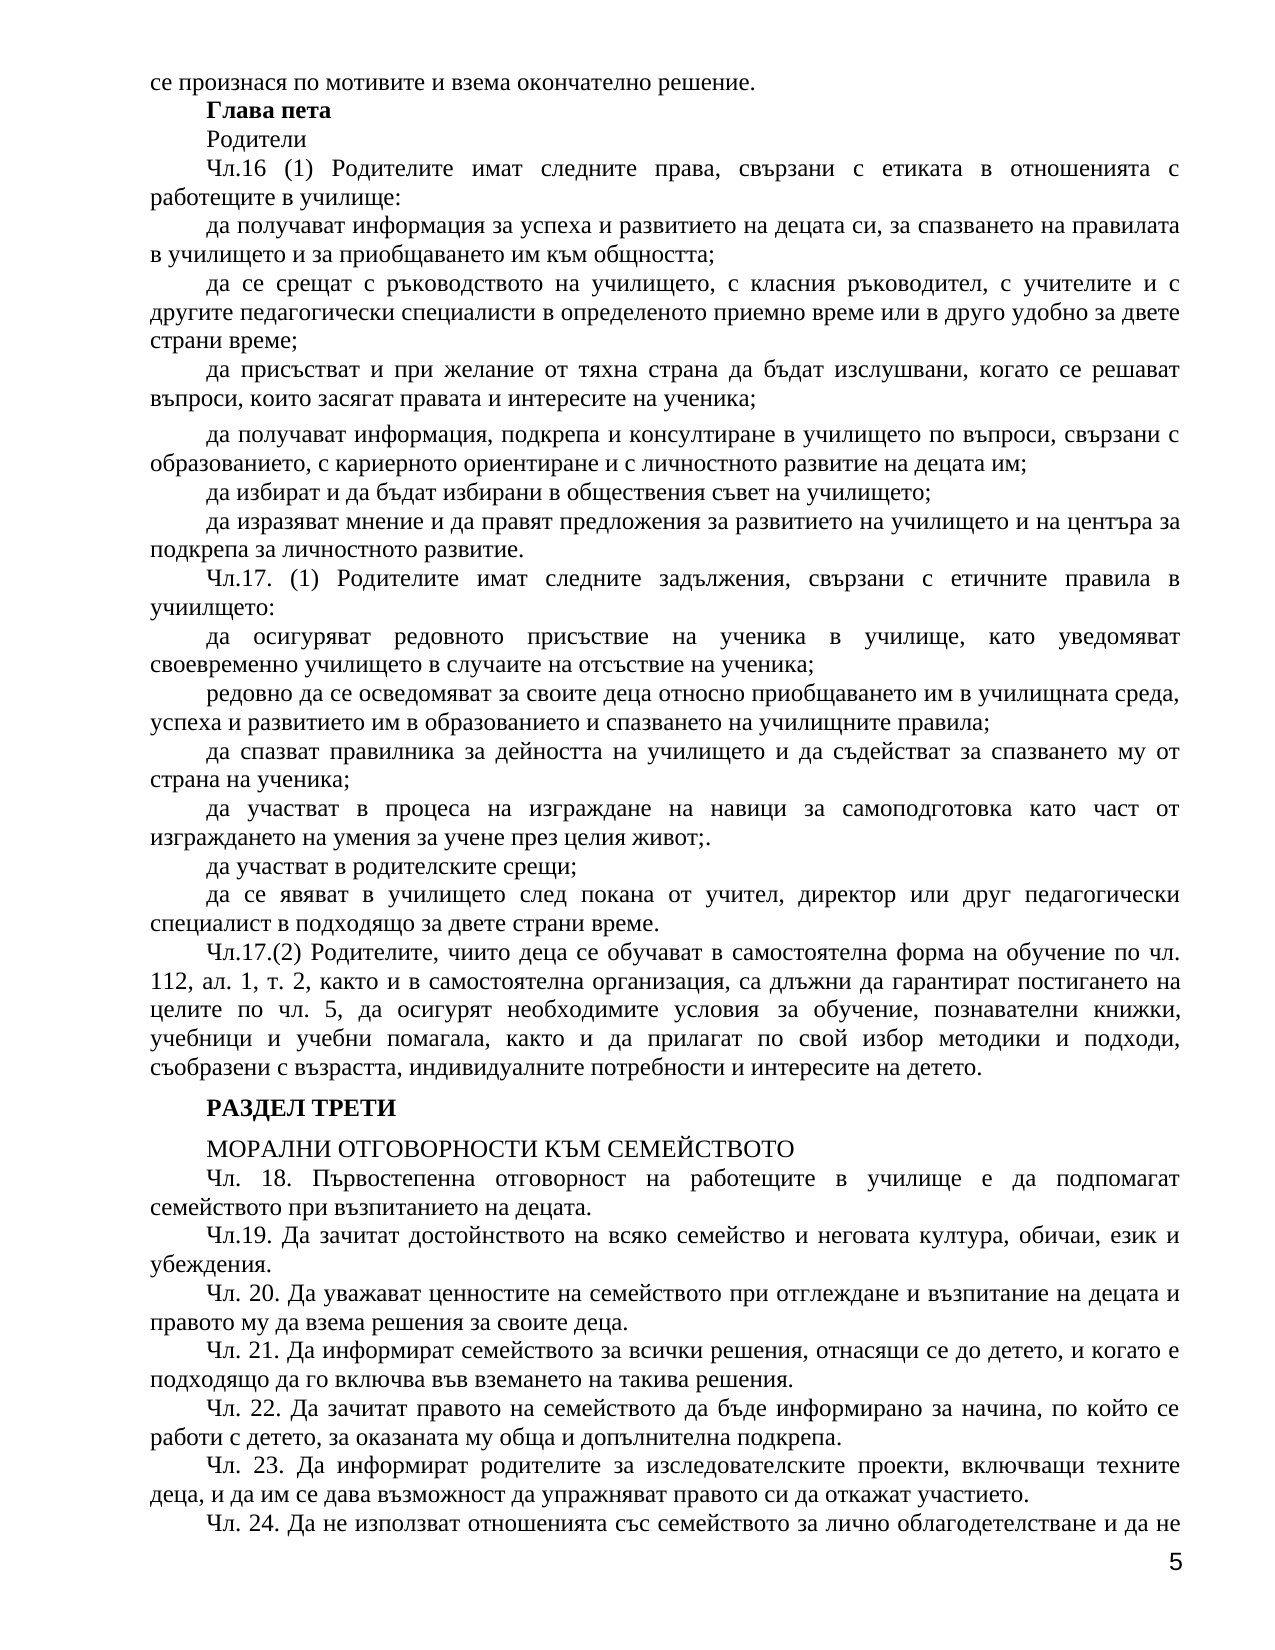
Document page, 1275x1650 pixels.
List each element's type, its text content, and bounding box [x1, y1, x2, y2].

text да присъстват и при желание от тяхна страна да бъдат изслушвани, когато се решават въпроси, които засягат правата и интересите на ученика; [150, 354, 1181, 412]
text да получават информация, подкрепа и консултиране в училището по въпроси, свързани с образованието, с кариерното ориентиране и с личностното развитие на децата им; [150, 419, 1181, 477]
text МОРАЛНИ ОТГОВОРНОСТИ КЪМ СЕМЕЙСТВОТО [206, 1134, 1194, 1163]
text Чл. 22. Да зачитат правото на семейството да бъде информирано за начина, по който се работи с детето, за оказаната му обща и допълнителна подкрепа. [150, 1393, 1181, 1451]
text да спазват правилника за дейността на училището и да съдействат за спазването му от страна на ученика; [150, 736, 1181, 793]
text Чл.16 (1) Родителите имат следните права, свързани с етиката в отношенията с работещите в училище: [150, 153, 1181, 210]
text Родители [206, 124, 1194, 153]
text да избират и да бъдат избирани в обществения съвет на училището; [206, 477, 1194, 506]
text редовно да се осведомяват за своите деца относно приобщаването им в училищната среда, успеха и развитието им в образованието и спазването на училищните правила; [150, 678, 1181, 736]
text Чл.17. (1) Родителите имат следните задължения, свързани с етичните правила в учиилщето: [150, 563, 1181, 621]
text да изразяват мнение и да правят предложения за развитието на училището и на центъра за подкрепа за личностното развитие. [150, 506, 1182, 563]
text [150, 67, 1182, 95]
text да получават информация за успеха и развитието на децата си, за спазването на правилата в училището и за приобщаването им към общността; [150, 210, 1182, 268]
text Чл. 18. Първостепенна отговорност на работещите в училище е да подпомагат семейството при възпитанието на децата. [150, 1163, 1181, 1221]
text Чл. 23. Да информират родителите за изследователските проекти, включващи техните деца, и да им се дава възможност да упражняват правото си да откажат участието. [150, 1451, 1182, 1508]
text Чл.17.(2) Родителите, чиито деца се обучават в самостоятелна форма на обучение по чл. 112, ал. 1, т. 2, както и в самостоятелна организация, са длъжни да гарантират постигането на целите по чл. 5, да осигурят необходимите условия за обучение, познавателни книжки, учебници и учебни помагала, както и да прилагат по свой избор методики и подходи, съобразени с възрастта, индивидуалните потребности и интересите на детето. [150, 937, 1182, 1081]
text да се явяват в училището след покана от учител, директор или друг педагогически специалист в подходящо за двете страни време. [150, 879, 1181, 937]
text Чл. 20. Да уважават ценностите на семейството при отглеждане и възпитание на децата и правото му да взема решения за своите деца. [150, 1278, 1181, 1336]
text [150, 1508, 1182, 1537]
subtitle РАЗДЕЛ ТРЕТИ [206, 1093, 1194, 1122]
subtitle Глава пета [206, 95, 1194, 124]
text да участват в родителските срещи; [206, 851, 1194, 879]
text да се срещат с ръководството на училището, с класния ръководител, с учителите и с другите педагогически специалисти в определеното приемно време или в друго удобно за двете страни време; [150, 268, 1181, 354]
text Чл.19. Да зачитат достойнството на всяко семейство и неговата култура, обичаи, език и убеждения. [150, 1221, 1181, 1278]
text Чл. 21. Да информират семейството за всички решения, отнасящи се до детето, и когато е подходящо да го включва във вземането на такива решения. [150, 1336, 1181, 1393]
text да участват в процеса на изграждане на навици за самоподготовка като част от изграждането на умения за учене през целия живот;. [150, 793, 1181, 851]
text да осигуряват редовното присъствие на ученика в училище, като уведомяват своевременно училището в случаите на отсъствие на ученика; [150, 621, 1181, 678]
